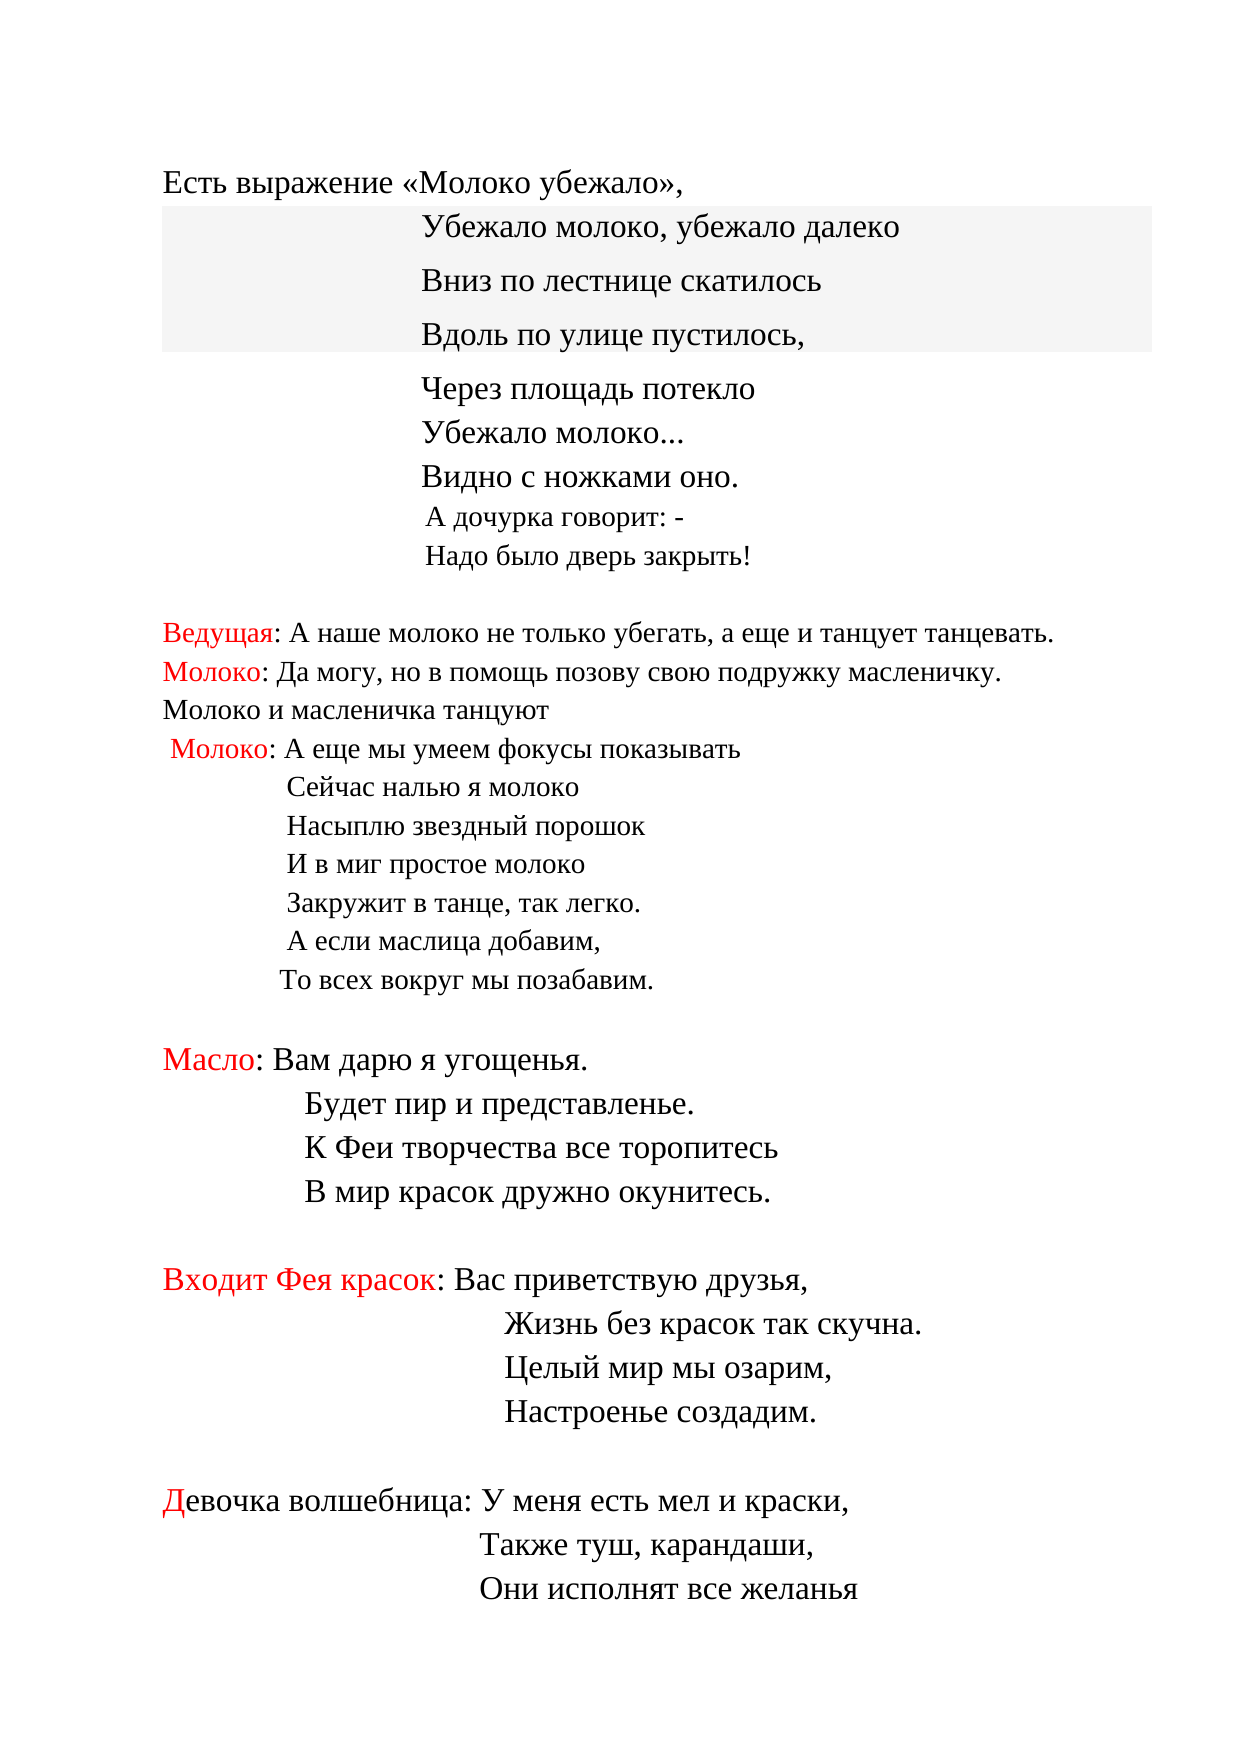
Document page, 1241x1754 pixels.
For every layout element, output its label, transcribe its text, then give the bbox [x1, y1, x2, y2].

text Девочка волшебница: У меня есть мел и краски, [162, 1480, 1152, 1518]
text В мир красок дружно окунитесь. [162, 1171, 1152, 1210]
text Входит Фея красок: Вас приветствую друзья, [162, 1259, 1152, 1298]
text Настроенье создадим. [162, 1392, 1152, 1430]
text Закружит в танце, так легко. [162, 885, 1152, 918]
text И в миг простое молоко [162, 846, 1152, 880]
text Сейчас налью я молоко [162, 769, 1152, 803]
text Также туш, карандаши, [162, 1524, 1152, 1562]
text Есть выражение «Молоко убежало», [162, 162, 1152, 201]
text То всех вокруг мы позабавим. [162, 962, 1152, 996]
text Молоко: А еще мы умеем фокусы показывать [162, 731, 1152, 764]
text Целый мир мы озарим, [162, 1348, 1152, 1386]
text Они исполнят все желанья [162, 1568, 1152, 1606]
text Ведущая: А наше молоко не только убегать, а еще и танцует танцевать. [162, 615, 1152, 649]
text Жизнь без красок так скучна. [162, 1303, 1152, 1342]
text Вдоль по улице пустилось, [162, 314, 1152, 352]
text Масло: Вам дарю я угощенья. [162, 1039, 1152, 1077]
text Через площадь потекло [162, 368, 1152, 406]
text Молоко: Да могу, но в помощь позову свою подружку масленичку. [162, 654, 1152, 687]
text Убежало молоко... Видно с ножками оно. А дочурка говорит: - Надо было дверь закрыть! [162, 412, 1152, 572]
text Вниз по лестнице скатилось [162, 260, 1152, 298]
text А если маслица добавим, [162, 923, 1152, 957]
text Молоко и масленичка танцуют [162, 692, 1152, 726]
text Будет пир и представленье. [162, 1083, 1152, 1122]
text К Феи творчества все торопитесь [162, 1127, 1152, 1166]
text Насыплю звездный порошок [162, 808, 1152, 841]
text Убежало молоко, убежало далеко [162, 206, 1152, 244]
